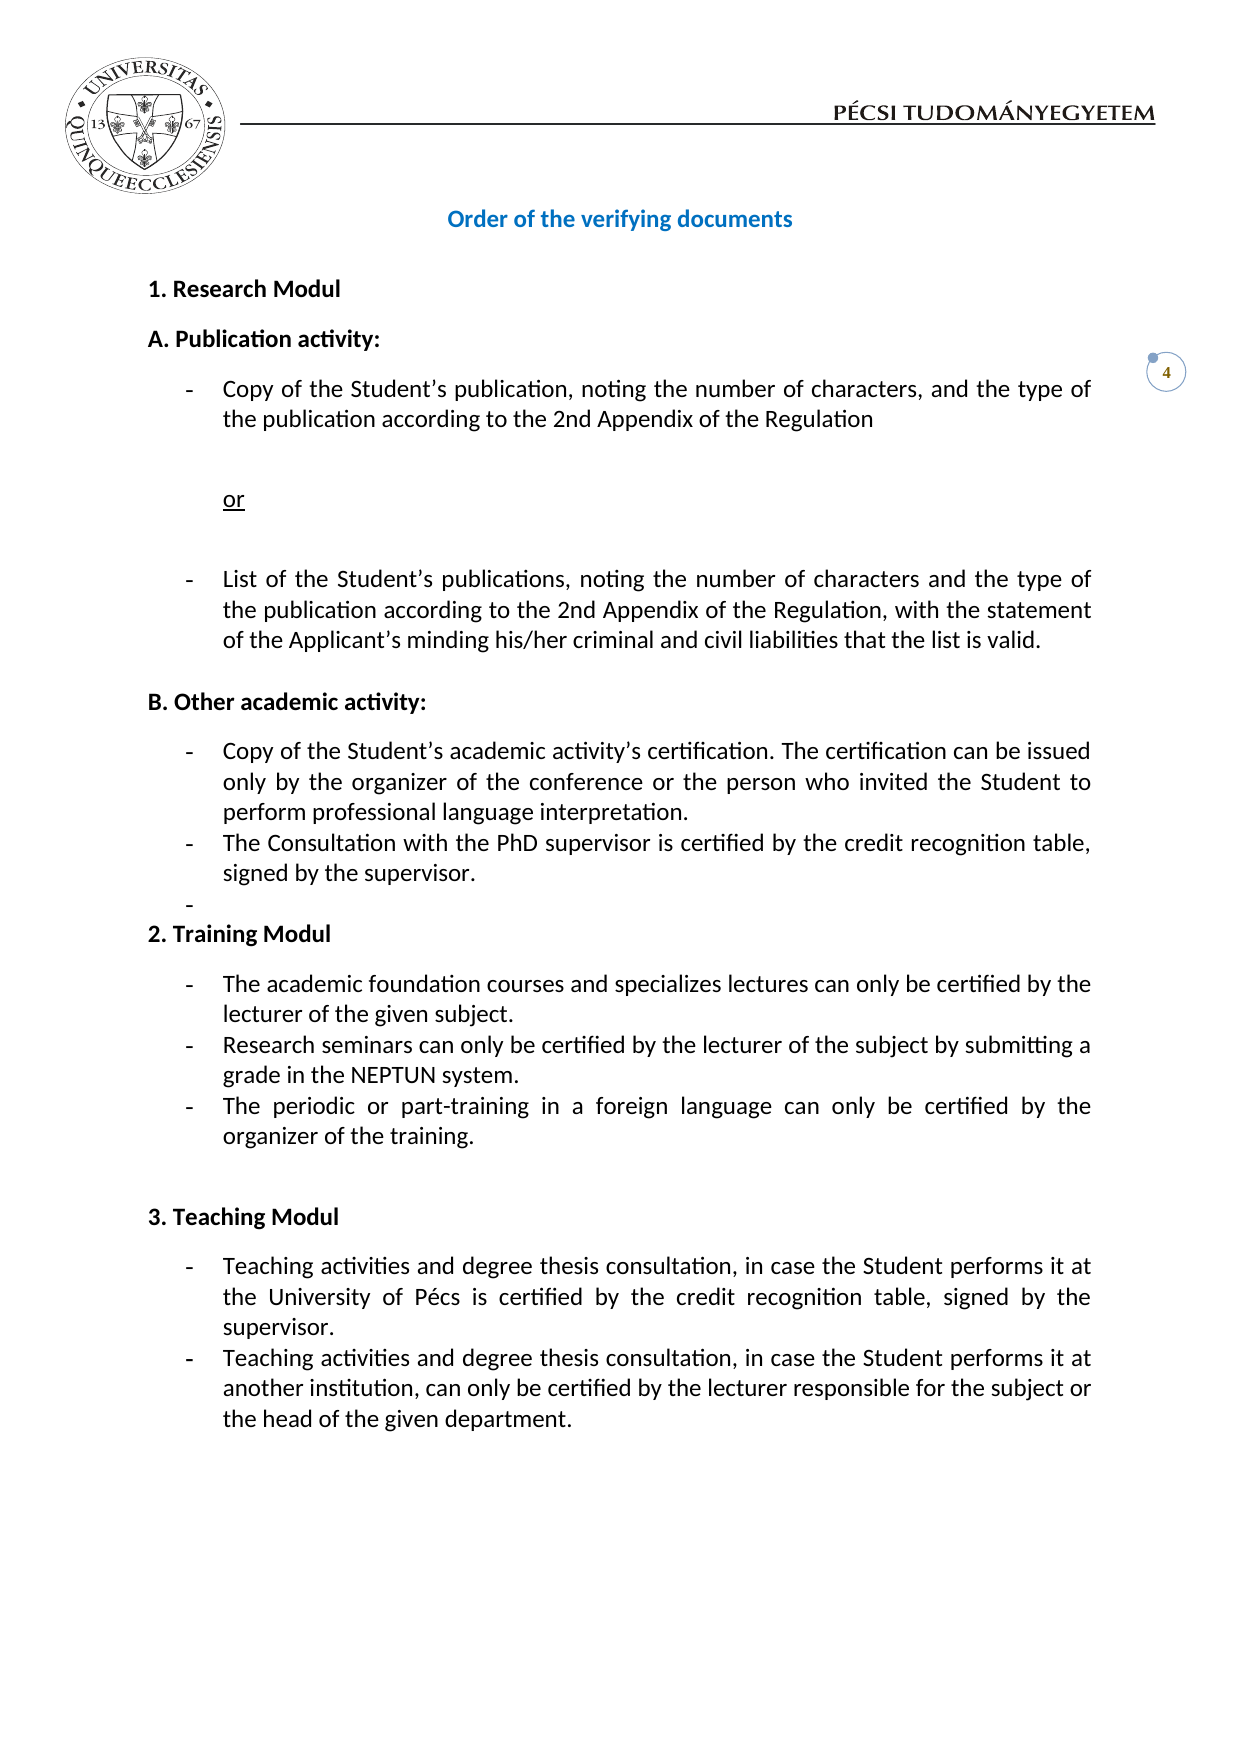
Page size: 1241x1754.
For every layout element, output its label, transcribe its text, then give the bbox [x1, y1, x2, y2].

list Copy of the Student’s academic activity’s certification. The certification can be issued only by the organizer of the conference or the person who invited the Student to perform professional language interpretation. [185, 735, 1093, 827]
text Order of the verifying documents [148, 204, 1093, 234]
list Teaching activities and degree thesis consultation, in case the Student performs it at the University of Pécs is certified by the credit recognition table, signed by the supervisor. [185, 1250, 1093, 1342]
list The Consultation with the PhD supervisor is certified by the credit recognition table, signed by the supervisor. [185, 827, 1093, 888]
list Research seminars can only be certified by the lecturer of the subject by submitting a grade in the NEPTUN system. [185, 1029, 1093, 1090]
list The periodic or part-training in a foreign language can only be certified by the organizer of the training. [185, 1090, 1093, 1151]
list Teaching activities and degree thesis consultation, in case the Student performs it at another institution, can only be certified by the lecturer responsible for the subject or the head of the given department. [185, 1342, 1093, 1433]
text 3. Teaching Modul [148, 1201, 1093, 1231]
list or [223, 483, 1093, 514]
list Copy of the Student’s publication, noting the number of characters, and the type of the publication according to the 2nd Appendix of the Regulation [185, 373, 1093, 434]
text 2. Training Modul [148, 918, 1093, 949]
text A. Publication activity: [148, 323, 1093, 354]
list List of the Student’s publications, noting the number of characters and the type of the publication according to the 2nd Appendix of the Regulation, with the statement of the Applicant’s minding his/her criminal and civil liabilities that the list is valid. [185, 563, 1093, 655]
text B. Other academic activity: [148, 686, 1093, 716]
list The academic foundation courses and specializes lectures can only be certified by the lecturer of the given subject. [185, 968, 1093, 1029]
text 1. Research Modul [148, 274, 1093, 304]
